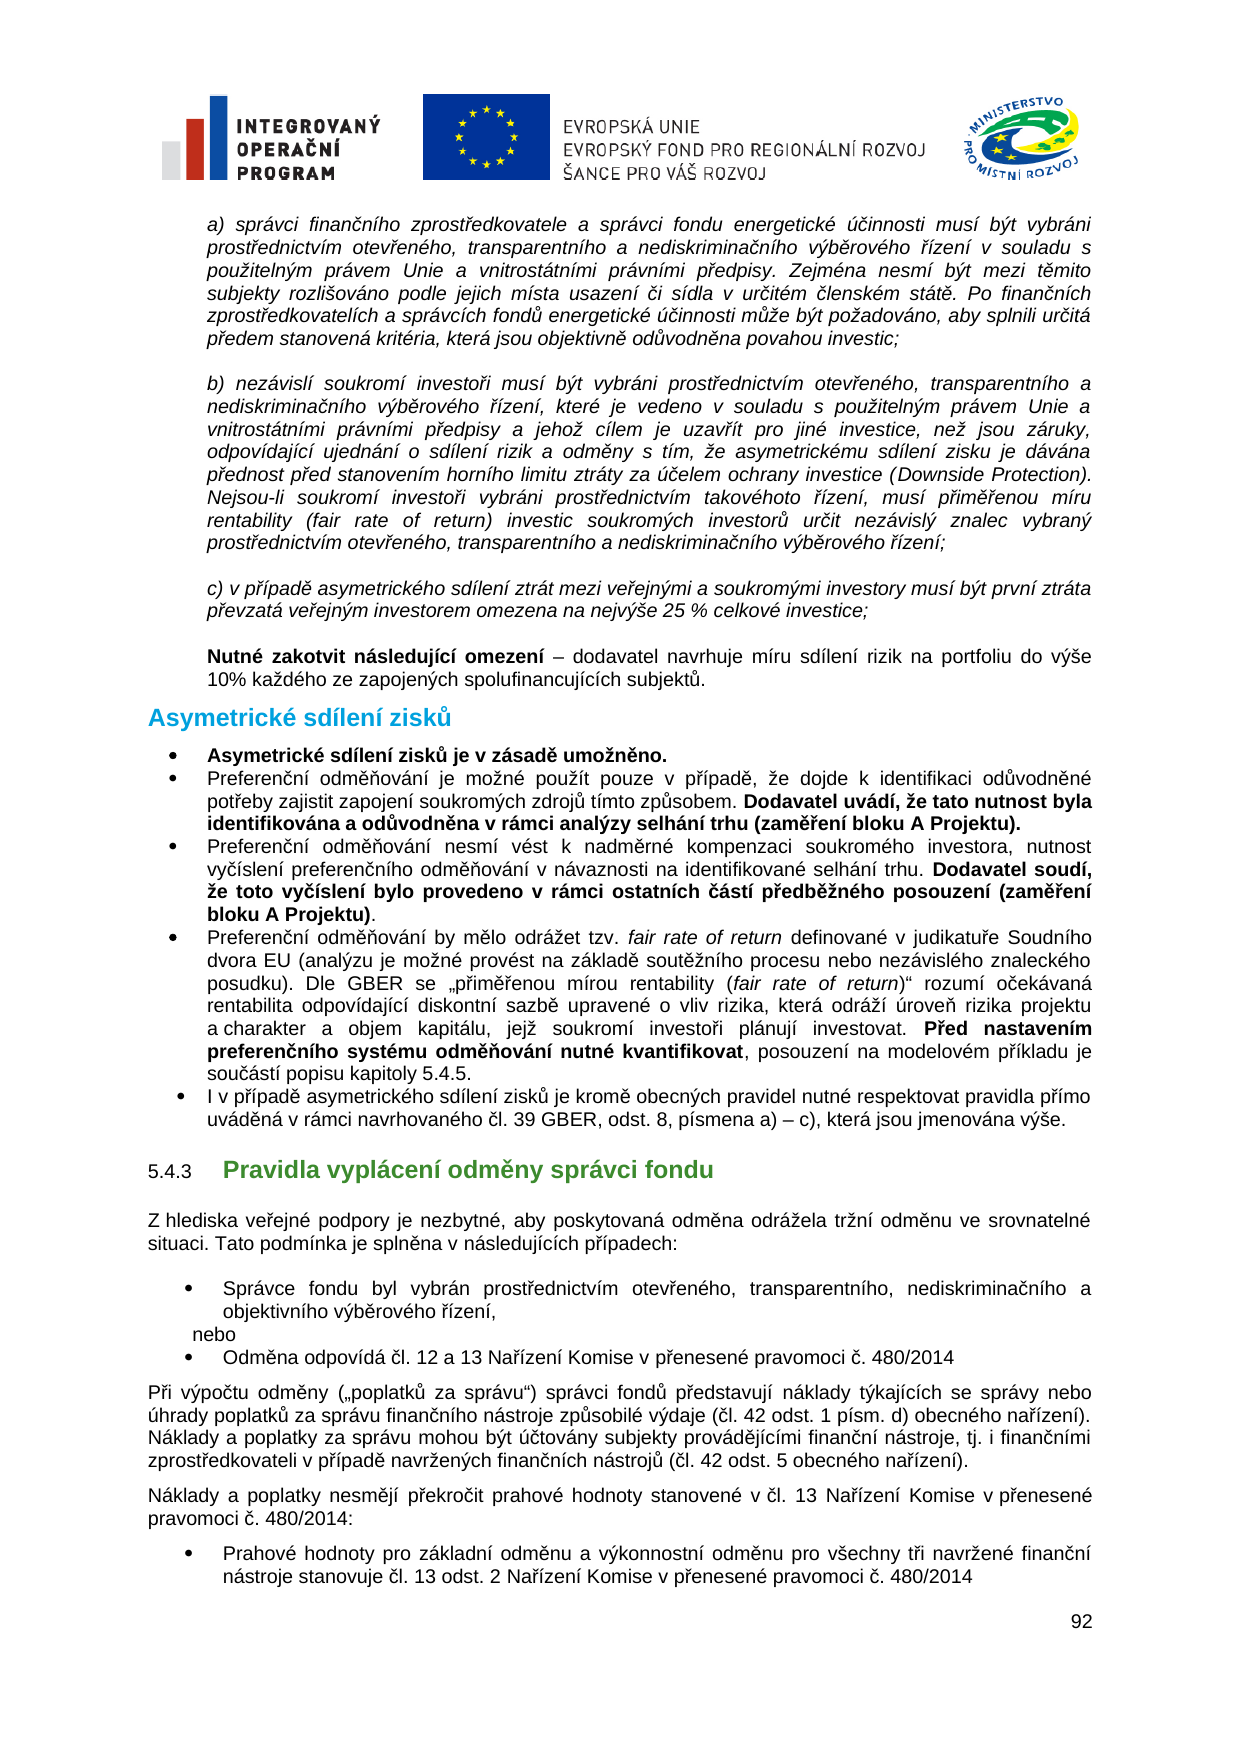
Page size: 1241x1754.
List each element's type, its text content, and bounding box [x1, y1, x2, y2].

list I v případě asymetrického sdílení zisků je kromě obecných pravidel nutné respektovat pravidla přímo uváděná v rámci navrhovaného čl. 39 GBER, odst. 8, písmena a) – c), která jsou jmenována výše. [177, 1085, 1092, 1130]
list Z hlediska veřejné podpory je nezbytné, aby poskytovaná odměna odrážela tržní odměnu ve srovnatelné situaci. Tato podmínka je splněna v následujících případech: [148, 1209, 1092, 1254]
list Preferenční odměňování nesmí vést k nadměrné kompenzaci soukromého investora, nutnost vyčíslení preferenčního odměňování v návaznosti na identifikované selhání trhu. Dodavatel soudí, že toto vyčíslení bylo provedeno v rámci ostatních částí předběžného posouzení (zaměření bloku A Projektu). [169, 835, 1092, 926]
list b) nezávislí soukromí investoři musí být vybráni prostřednictvím otevřeného, transparentního a nediskriminačního výběrového řízení, které je vedeno v souladu s použitelným právem Unie a vnitrostátními právními předpisy a jehož cílem je uzavřít pro jiné investice, než jsou záruky, odpovídající ujednání o sdílení rizik a odměny s tím, že asymetrickému sdílení zisku je dávána přednost před stanovením horního limitu ztráty za účelem ochrany investice (Downside Protection). Nejsou-li soukromí investoři vybráni prostřednictvím takovéhoto řízení, musí přiměřenou míru rentability (fair rate of return) investic soukromých investorů určit nezávislý znalec vybraný prostřednictvím otevřeného, transparentního a nediskriminačního výběrového řízení; [207, 372, 1092, 554]
list Správce fondu byl vybrán prostřednictvím otevřeného, transparentního, nediskriminačního a objektivního výběrového řízení, [185, 1277, 1092, 1323]
text Při výpočtu odměny („poplatků za správu“) správci fondů představují náklady týkajících se správy nebo úhrady poplatků za správu finančního nástroje způsobilé výdaje (čl. 42 odst. 1 písm. d) obecného nařízení). Náklady a poplatky za správu mohou být účtovány subjekty provádějícími finanční nástroje, tj. i finančními zprostředkovateli v případě navržených finančních nástrojů (čl. 42 odst. 5 obecného nařízení). [148, 1381, 1092, 1472]
list Odměna odpovídá čl. 12 a 13 Nařízení Komise v přenesené pravomoci č. 480/2014 [185, 1346, 1092, 1368]
picture [147, 73, 1093, 201]
list Preferenční odměňování je možné použít pouze v případě, že dojde k identifikaci odůvodněné potřeby zajistit zapojení soukromých zdrojů tímto způsobem. Dodavatel uvádí, že tato nutnost byla identifikována a odůvodněna v rámci analýzy selhání trhu (zaměření bloku A Projektu). [169, 767, 1092, 835]
list Prahové hodnoty pro základní odměnu a výkonnostní odměnu pro všechny tři navržené finanční nástroje stanovuje čl. 13 odst. 2 Nařízení Komise v přenesené pravomoci č. 480/2014 [185, 1542, 1092, 1588]
list Preferenční odměňování by mělo odrážet tzv. fair rate of return definované v judikatuře Soudního dvora EU (analýzu je možné provést na základě soutěžního procesu nebo nezávislého znaleckého posudku). Dle GBER se „přiměřenou mírou rentability (fair rate of return)“ rozumí očekávaná rentabilita odpovídající diskontní sazbě upravené o vliv rizika, která odráží úroveň rizika projektu a charakter a objem kapitálu, jejž soukromí investoři plánují investovat. Před nastavením preferenčního systému odměňování nutné kvantifikovat, posouzení na modelovém příkladu je součástí popisu kapitoly 5.4.5. [169, 926, 1092, 1085]
text Asymetrické sdílení zisků [148, 703, 1092, 731]
text Náklady a poplatky nesmějí překročit prahové hodnoty stanovené v čl. 13 Nařízení Komise v přenesené pravomoci č. 480/2014: [148, 1484, 1092, 1529]
list c) v případě asymetrického sdílení ztrát mezi veřejnými a soukromými investory musí být první ztráta převzatá veřejným investorem omezena na nejvýše 25 % celkové investice; [207, 577, 1092, 622]
subtitle Pravidla vyplácení odměny správci fondu [148, 1155, 1092, 1184]
list nebo [192, 1323, 1092, 1346]
list a) správci finančního zprostředkovatele a správci fondu energetické účinnosti musí být vybráni prostřednictvím otevřeného, transparentního a nediskriminačního výběrového řízení v souladu s použitelným právem Unie a vnitrostátními právními předpisy. Zejména nesmí být mezi těmito subjekty rozlišováno podle jejich místa usazení či sídla v určitém členském státě. Po finančních zprostředkovatelích a správcích fondů energetické účinnosti může být požadováno, aby splnili určitá předem stanovená kritéria, která jsou objektivně odůvodněna povahou investic; [207, 213, 1092, 349]
list Asymetrické sdílení zisků je v zásadě umožněno. [169, 744, 1092, 767]
list Nutné zakotvit následující omezení – dodavatel navrhuje míru sdílení rizik na portfoliu do výše 10% každého ze zapojených spolufinancujících subjektů. [207, 645, 1092, 690]
